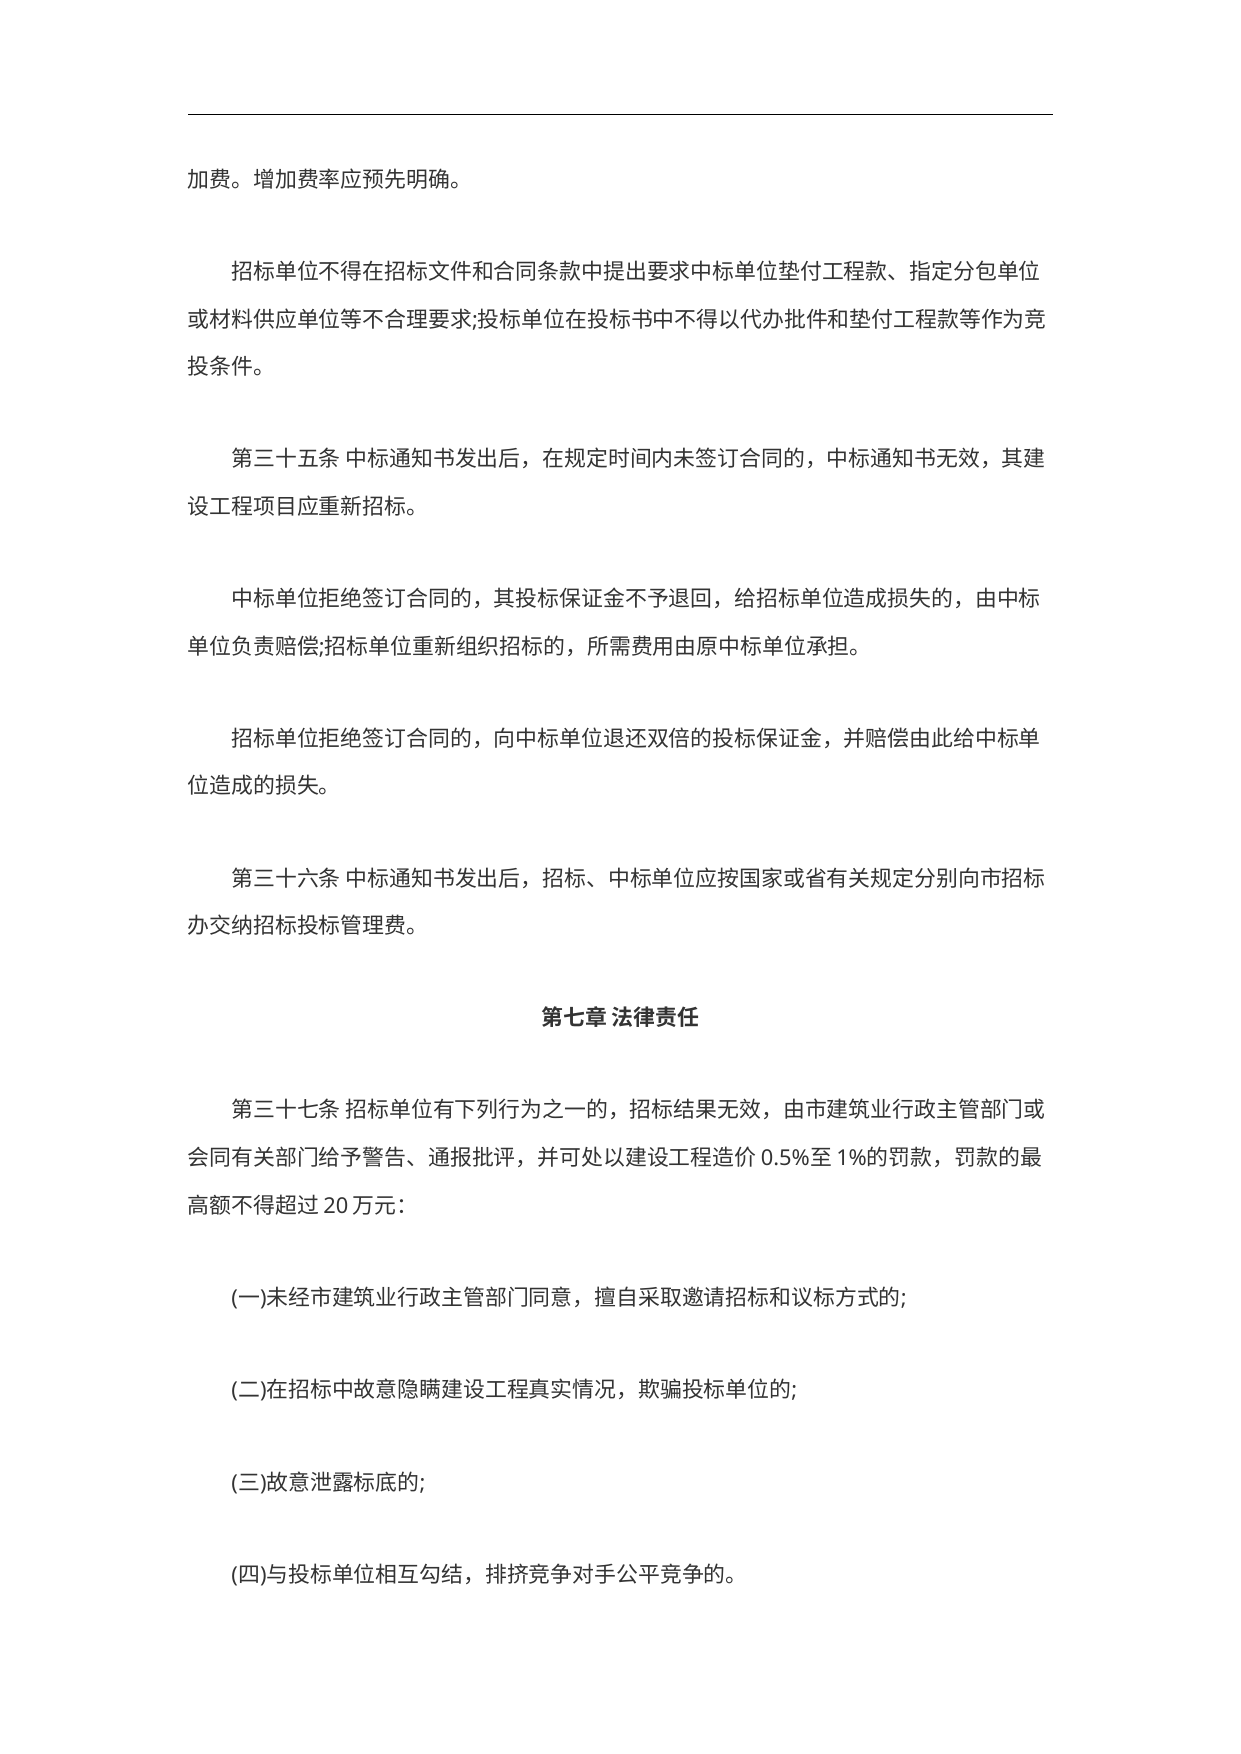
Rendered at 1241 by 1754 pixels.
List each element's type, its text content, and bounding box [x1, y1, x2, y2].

text 第七章 法律责任 [187, 1000, 1053, 1032]
text 第三十五条 中标通知书发出后，在规定时间内未签订合同的，中标通知书无效，其建设工程项目应重新招标。 [187, 441, 1053, 521]
text (一)未经市建筑业行政主管部门同意，擅自采取邀请招标和议标方式的; [187, 1280, 1053, 1312]
text (二)在招标中故意隐瞒建设工程真实情况，欺骗投标单位的; [187, 1372, 1053, 1404]
text 中标单位拒绝签订合同的，其投标保证金不予退回，给招标单位造成损失的，由中标单位负责赔偿;招标单位重新组织招标的，所需费用由原中标单位承担。 [187, 581, 1053, 660]
text 招标单位不得在招标文件和合同条款中提出要求中标单位垫付工程款、指定分包单位或材料供应单位等不合理要求;投标单位在投标书中不得以代办批件和垫付工程款等作为竞投条件。 [187, 254, 1053, 381]
text 第三十六条 中标通知书发出后，招标、中标单位应按国家或省有关规定分别向市招标办交纳招标投标管理费。 [187, 861, 1053, 940]
text (三)故意泄露标底的; [187, 1464, 1053, 1496]
text 招标单位拒绝签订合同的，向中标单位退还双倍的投标保证金，并赔偿由此给中标单位造成的损失。 [187, 721, 1053, 800]
text 第三十七条 招标单位有下列行为之一的，招标结果无效，由市建筑业行政主管部门或会同有关部门给予警告、通报批评，并可处以建设工程造价0.5%至1%的罚款，罚款的最高额不得超过20万元： [187, 1092, 1053, 1219]
text (四)与投标单位相互勾结，排挤竞争对手公平竞争的。 [187, 1557, 1053, 1588]
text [187, 162, 1053, 194]
